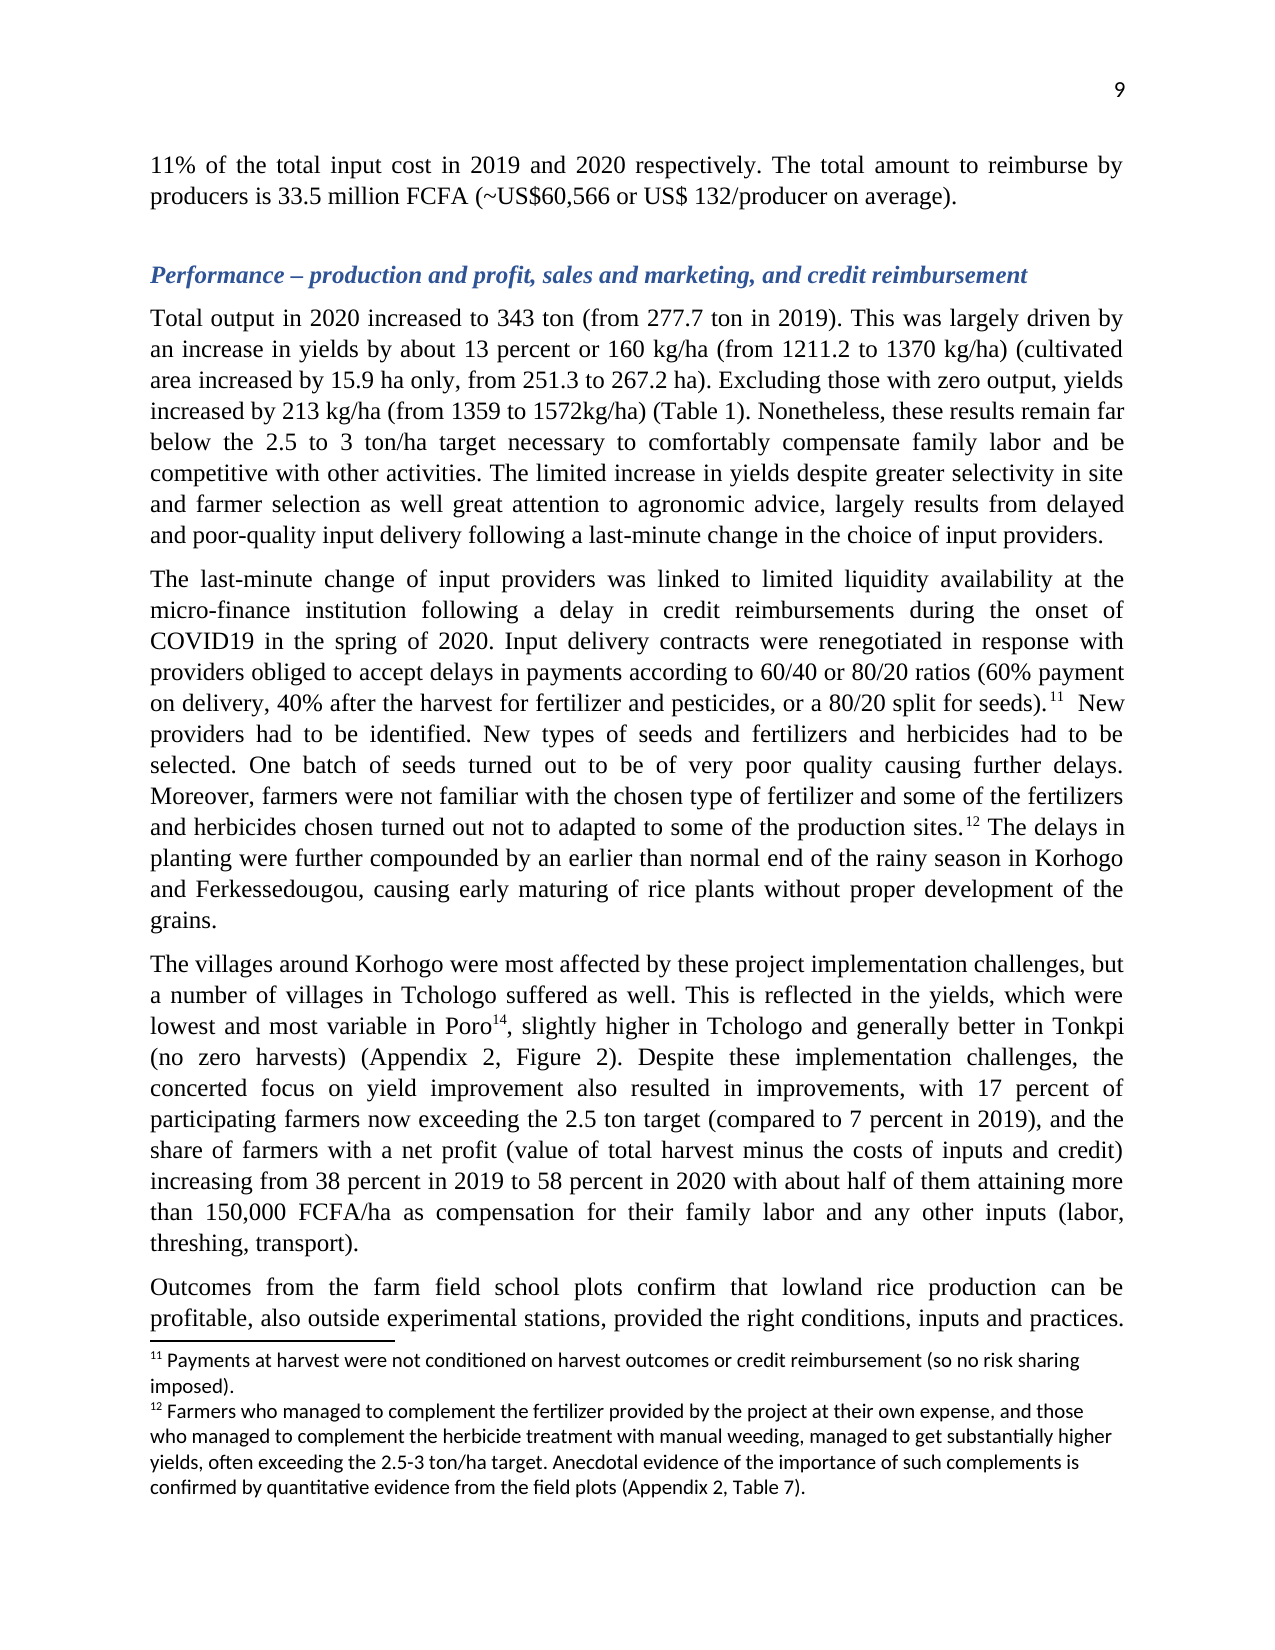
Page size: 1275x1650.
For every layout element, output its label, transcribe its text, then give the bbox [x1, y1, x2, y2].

text Total output in 2020 increased to 343 ton (from 277.7 ton in 2019). This was largely driven by an increase in yields by about 13 percent or 160 kg/ha (from 1211.2 to 1370 kg/ha) (cultivated area increased by 15.9 ha only, from 251.3 to 267.2 ha). Excluding those with zero output, yields increased by 213 kg/ha (from 1359 to 1572kg/ha) (Table 1). Nonetheless, these results remain far below the 2.5 to 3 ton/ha target necessary to comfortably compensate family labor and be competitive with other activities. The limited increase in yields despite greater selectivity in site and farmer selection as well great attention to agronomic advice, largely results from delayed and poor-quality input delivery following a last-minute change in the choice of input providers. [150, 303, 1125, 549]
text The villages around Korhogo were most affected by these project implementation challenges, but a number of villages in Tchologo suffered as well. This is reflected in the yields, which were lowest and most variable in Poro14, slightly higher in Tchologo and generally better in Tonkpi (no zero harvests) (Appendix 2, Figure 2). Despite these implementation challenges, the concerted focus on yield improvement also resulted in improvements, with 17 percent of participating farmers now exceeding the 2.5 ton target (compared to 7 percent in 2019), and the share of farmers with a net profit (value of total harvest minus the costs of inputs and credit) increasing from 38 percent in 2019 to 58 percent in 2020 with about half of them attaining more than 150,000 FCFA/ha as compensation for their family labor and any other inputs (labor, threshing, transport). [150, 949, 1125, 1257]
text The last-minute change of input providers was linked to limited liquidity availability at the micro-finance institution following a delay in credit reimbursements during the onset of COVID19 in the spring of 2020. Input delivery contracts were renegotiated in response with providers obliged to accept delays in payments according to 60/40 or 80/20 ratios (60% payment on delivery, 40% after the harvest for fertilizer and pesticides, or a 80/20 split for seeds). New providers had to be identified. New types of seeds and fertilizers and herbicides had to be selected. One batch of seeds turned out to be of very poor quality causing further delays. Moreover, farmers were not familiar with the chosen type of fertilizer and some of the fertilizers and herbicides chosen turned out not to adapted to some of the production sites. The delays in planting were further compounded by an earlier than normal end of the rainy season in Korhogo and Ferkessedougou, causing early maturing of rice plants without proper development of the grains. [150, 564, 1125, 934]
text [150, 150, 1125, 210]
subtitle Performance – production and profit, sales and marketing, and credit reimbursement [150, 260, 1125, 288]
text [150, 1272, 1125, 1332]
